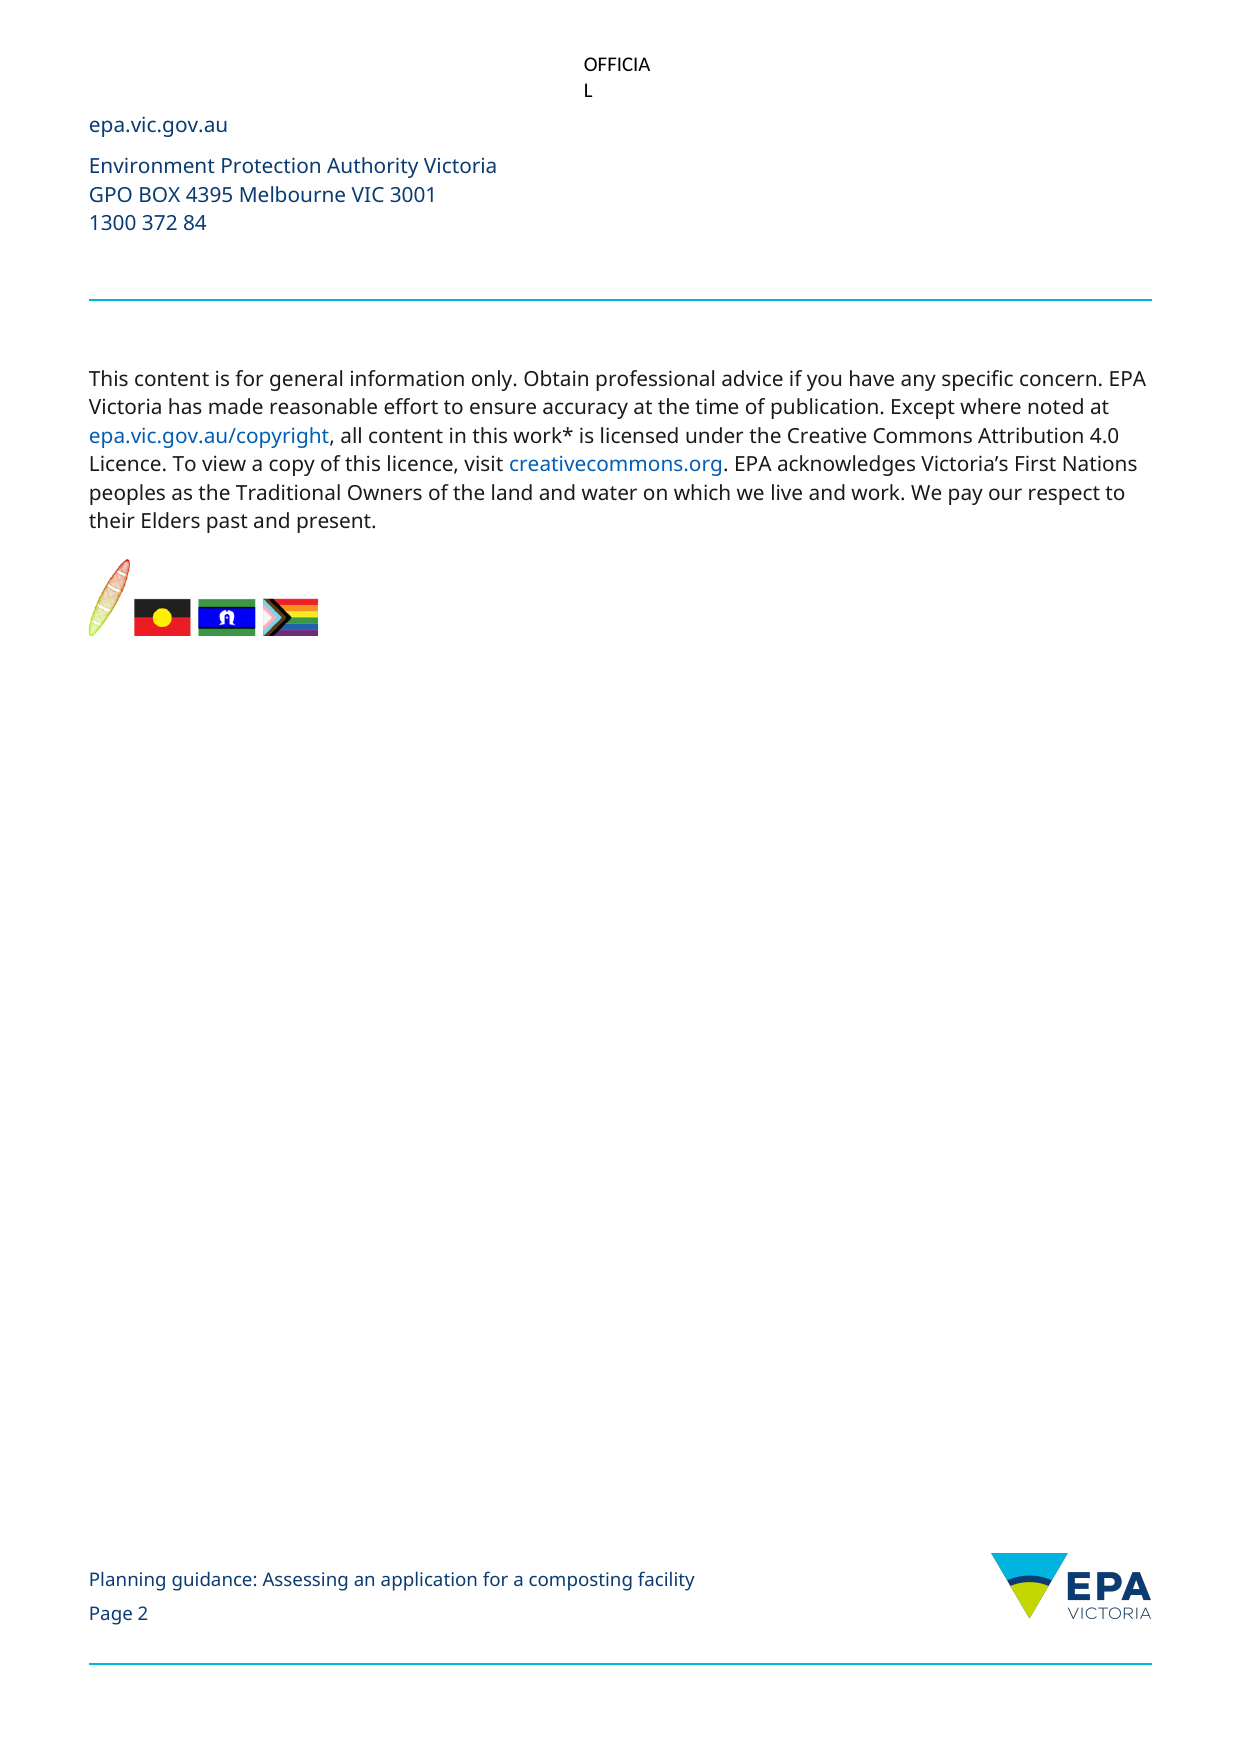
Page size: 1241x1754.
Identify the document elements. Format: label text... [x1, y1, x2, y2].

picture [991, 1553, 1151, 1619]
text Environment Protection Authority Victoria [89, 152, 1152, 180]
picture [88, 559, 318, 636]
text GPO BOX 4395 Melbourne VIC 3001 [89, 180, 1152, 208]
text This content is for general information only. Obtain professional advice if you have any specific concern. EPA Victoria has made reasonable effort to ensure accuracy at the time of publication. Except where noted at epa.vic.gov.au/copyright, all content in this work* is licensed under the Creative Commons Attribution 4.0 Licence. To view a copy of this licence, visit creativecommons.org. EPA acknowledges Victoria’s First Nations peoples as the Traditional Owners of the land and water on which we live and work. We pay our respect to their Elders past and present. [89, 364, 1152, 534]
text epa.vic.gov.au [89, 111, 1152, 139]
text 1300 372 84 [89, 208, 1152, 299]
